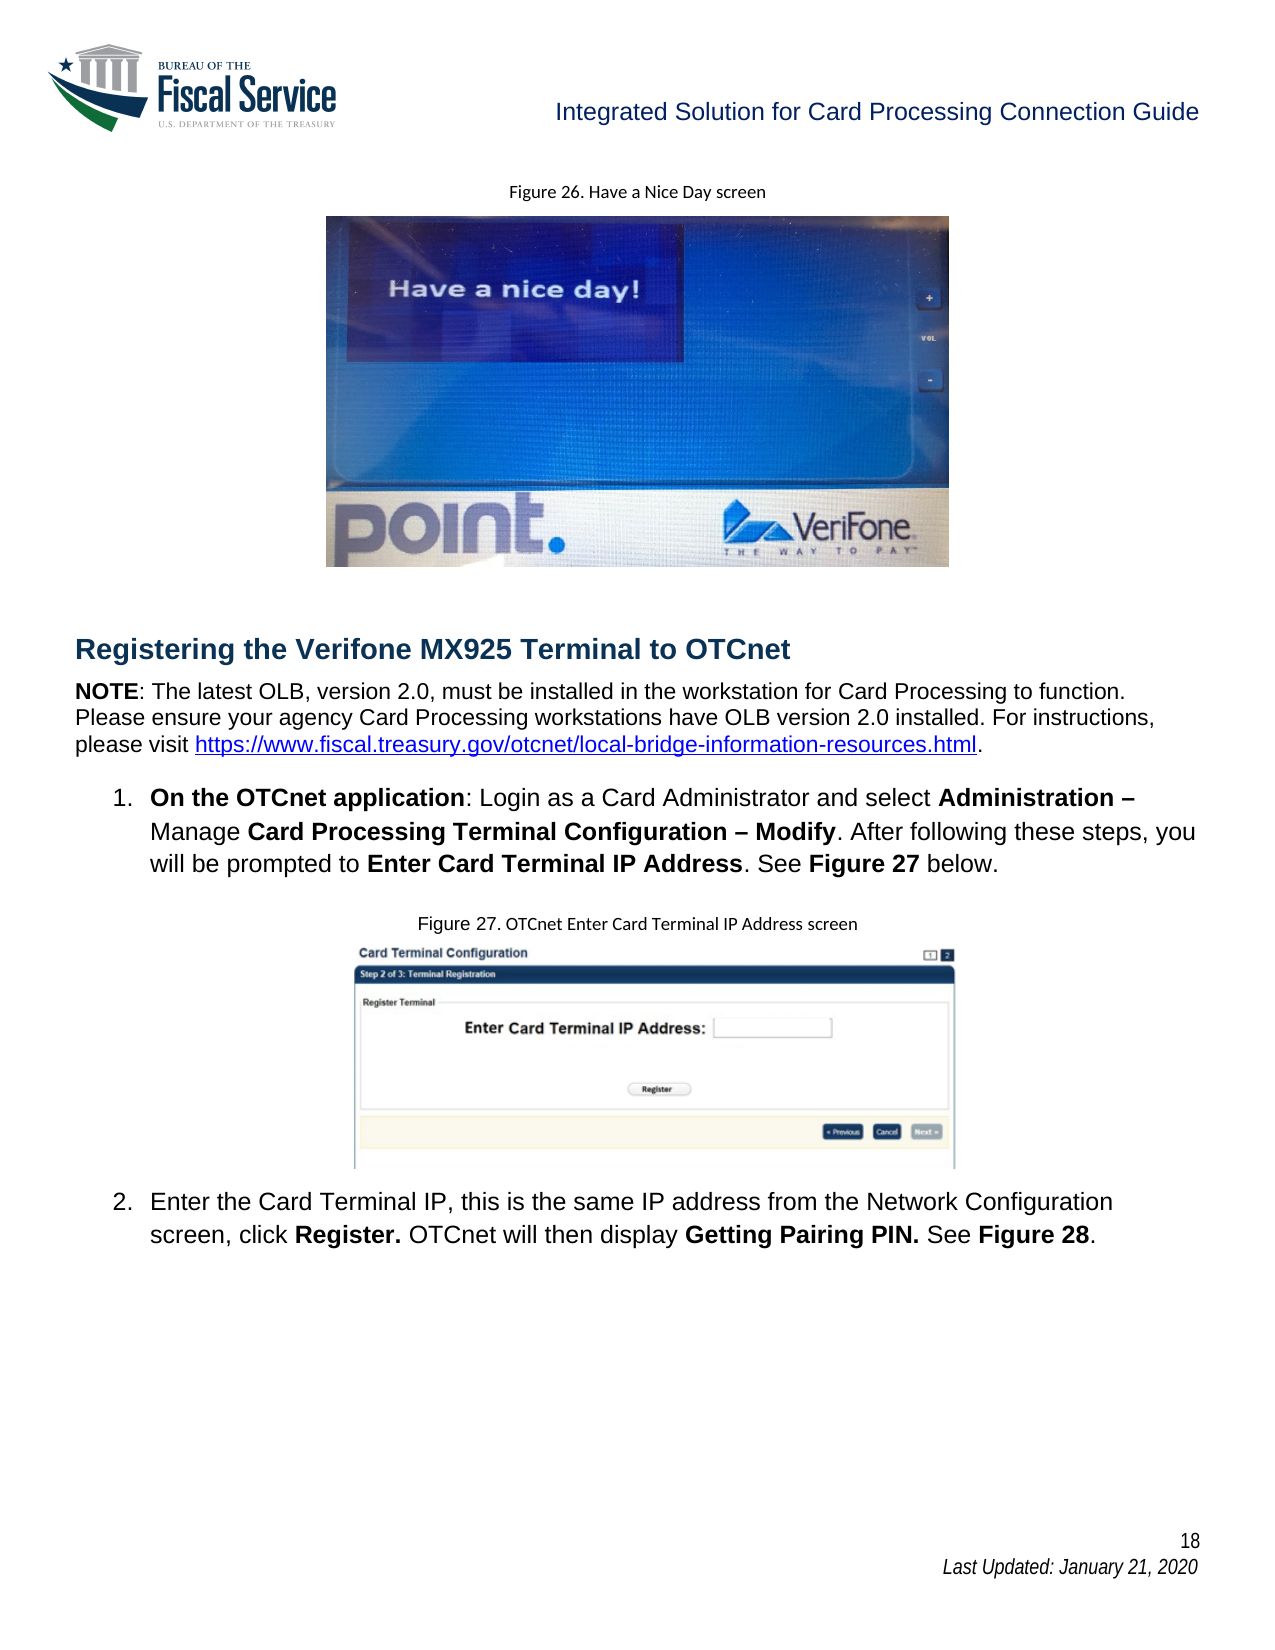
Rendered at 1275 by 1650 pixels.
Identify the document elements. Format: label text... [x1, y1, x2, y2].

list On the OTCnet application: Login as a Card Administrator and select Administration – Manage Card Processing Terminal Configuration – Modify. After following these steps, you will be prompted to Enter Card Terminal IP Address. See Figure 28 below. [112, 783, 1200, 878]
subtitle Registering the Verifone MX925 Terminal to OTCnet [75, 632, 1200, 666]
text NOTE: The latest OLB, version 2.0, must be installed in the workstation for Card Processing to function. Please ensure your agency Card Processing workstations have OLB version 2.0 installed. For instructions, please visit https://www.fiscal.treasury.gov/otcnet/local-bridge-information-resources.html. [75, 678, 1200, 757]
picture [353, 947, 960, 1169]
list Enter the Card Terminal IP, this is the same IP address from the Network Configuration screen, click Register. OTCnet will then display Getting Pairing PIN. See Figure 28. [112, 1187, 1200, 1249]
picture [326, 216, 949, 567]
text Figure 26. Have a Nice Day screen [75, 181, 1200, 204]
picture [43, 41, 340, 135]
text Figure 27. OTCnet Enter Card Terminal IP Address screen [75, 912, 1200, 934]
